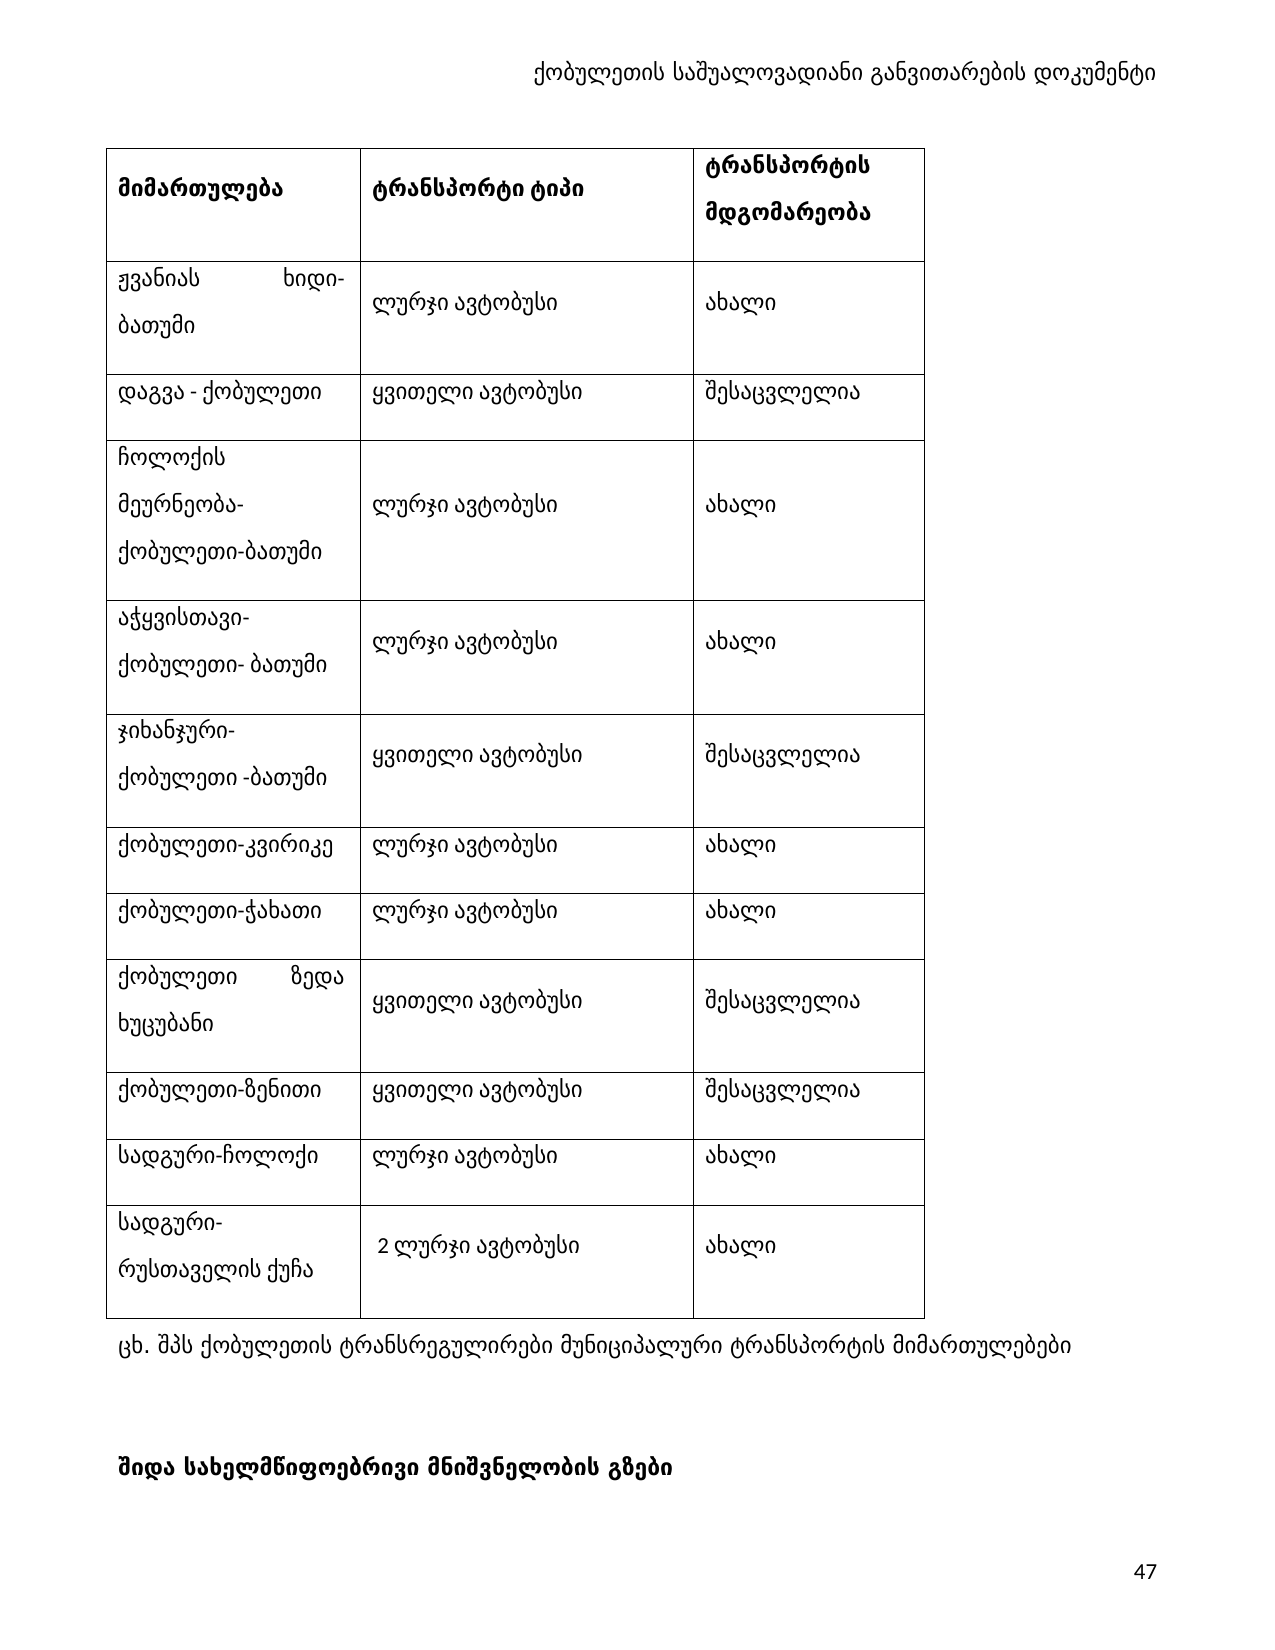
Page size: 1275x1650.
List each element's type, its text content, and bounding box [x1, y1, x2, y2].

table_cell ახალი [694, 828, 924, 893]
text შიდა სახელმწიფოებრივი მნიშვნელობის გზები [118, 1454, 1152, 1481]
table_cell 2 ლურჯი ავტობუსი [361, 1206, 693, 1318]
table_header ტრანსპორტის მდგომარეობა [694, 149, 924, 261]
table_cell ყვითელი ავტობუსი [361, 375, 693, 440]
table_cell ლურჯი ავტობუსი [361, 828, 693, 893]
table_cell ჯიხანჯური-ქობულეთი -ბათუმი [107, 715, 360, 827]
table_cell დაგვა - ქობულეთი [107, 375, 360, 440]
table_header მიმართულება [107, 149, 360, 261]
table_cell სადგური-რუსთაველის ქუჩა [107, 1206, 360, 1318]
table_cell შესაცვლელია [694, 375, 924, 440]
table_cell ყვითელი ავტობუსი [361, 1073, 693, 1138]
table_cell ახალი [694, 1206, 924, 1318]
table_cell სადგური-ჩოლოქი [107, 1140, 360, 1205]
table_cell ლურჯი ავტობუსი [361, 441, 693, 600]
table_header ტრანსპორტი ტიპი [361, 149, 693, 261]
table_cell ახალი [694, 262, 924, 374]
table_cell ახალი [694, 894, 924, 959]
table_cell ჟვანიას ხიდი- ბათუმი [107, 262, 360, 374]
table_cell ლურჯი ავტობუსი [361, 1140, 693, 1205]
table_cell ყვითელი ავტობუსი [361, 960, 693, 1072]
table_cell ჩოლოქის მეურნეობა-ქობულეთი-ბათუმი [107, 441, 360, 600]
table_cell ქობულეთი-ზენითი [107, 1073, 360, 1138]
table_cell ქობულეთი ზედა ხუცუბანი [107, 960, 360, 1072]
table_cell შესაცვლელია [694, 1073, 924, 1138]
table_cell ახალი [694, 441, 924, 600]
table_cell ქობულეთი-ჭახათი [107, 894, 360, 959]
table_cell ყვითელი ავტობუსი [361, 715, 693, 827]
text ცხ. შპს ქობულეთის ტრანსრეგულირები მუნიციპალური ტრანსპორტის მიმართულებები [118, 148, 1152, 1359]
table_cell ლურჯი ავტობუსი [361, 894, 693, 959]
table_cell ლურჯი ავტობუსი [361, 262, 693, 374]
table_cell ქობულეთი-კვირიკე [107, 828, 360, 893]
table_cell ახალი [694, 1140, 924, 1205]
table_cell აჭყვისთავი-ქობულეთი- ბათუმი [107, 601, 360, 713]
table_cell ლურჯი ავტობუსი [361, 601, 693, 713]
table_cell ახალი [694, 601, 924, 713]
table_cell შესაცვლელია [694, 960, 924, 1072]
table_cell შესაცვლელია [694, 715, 924, 827]
